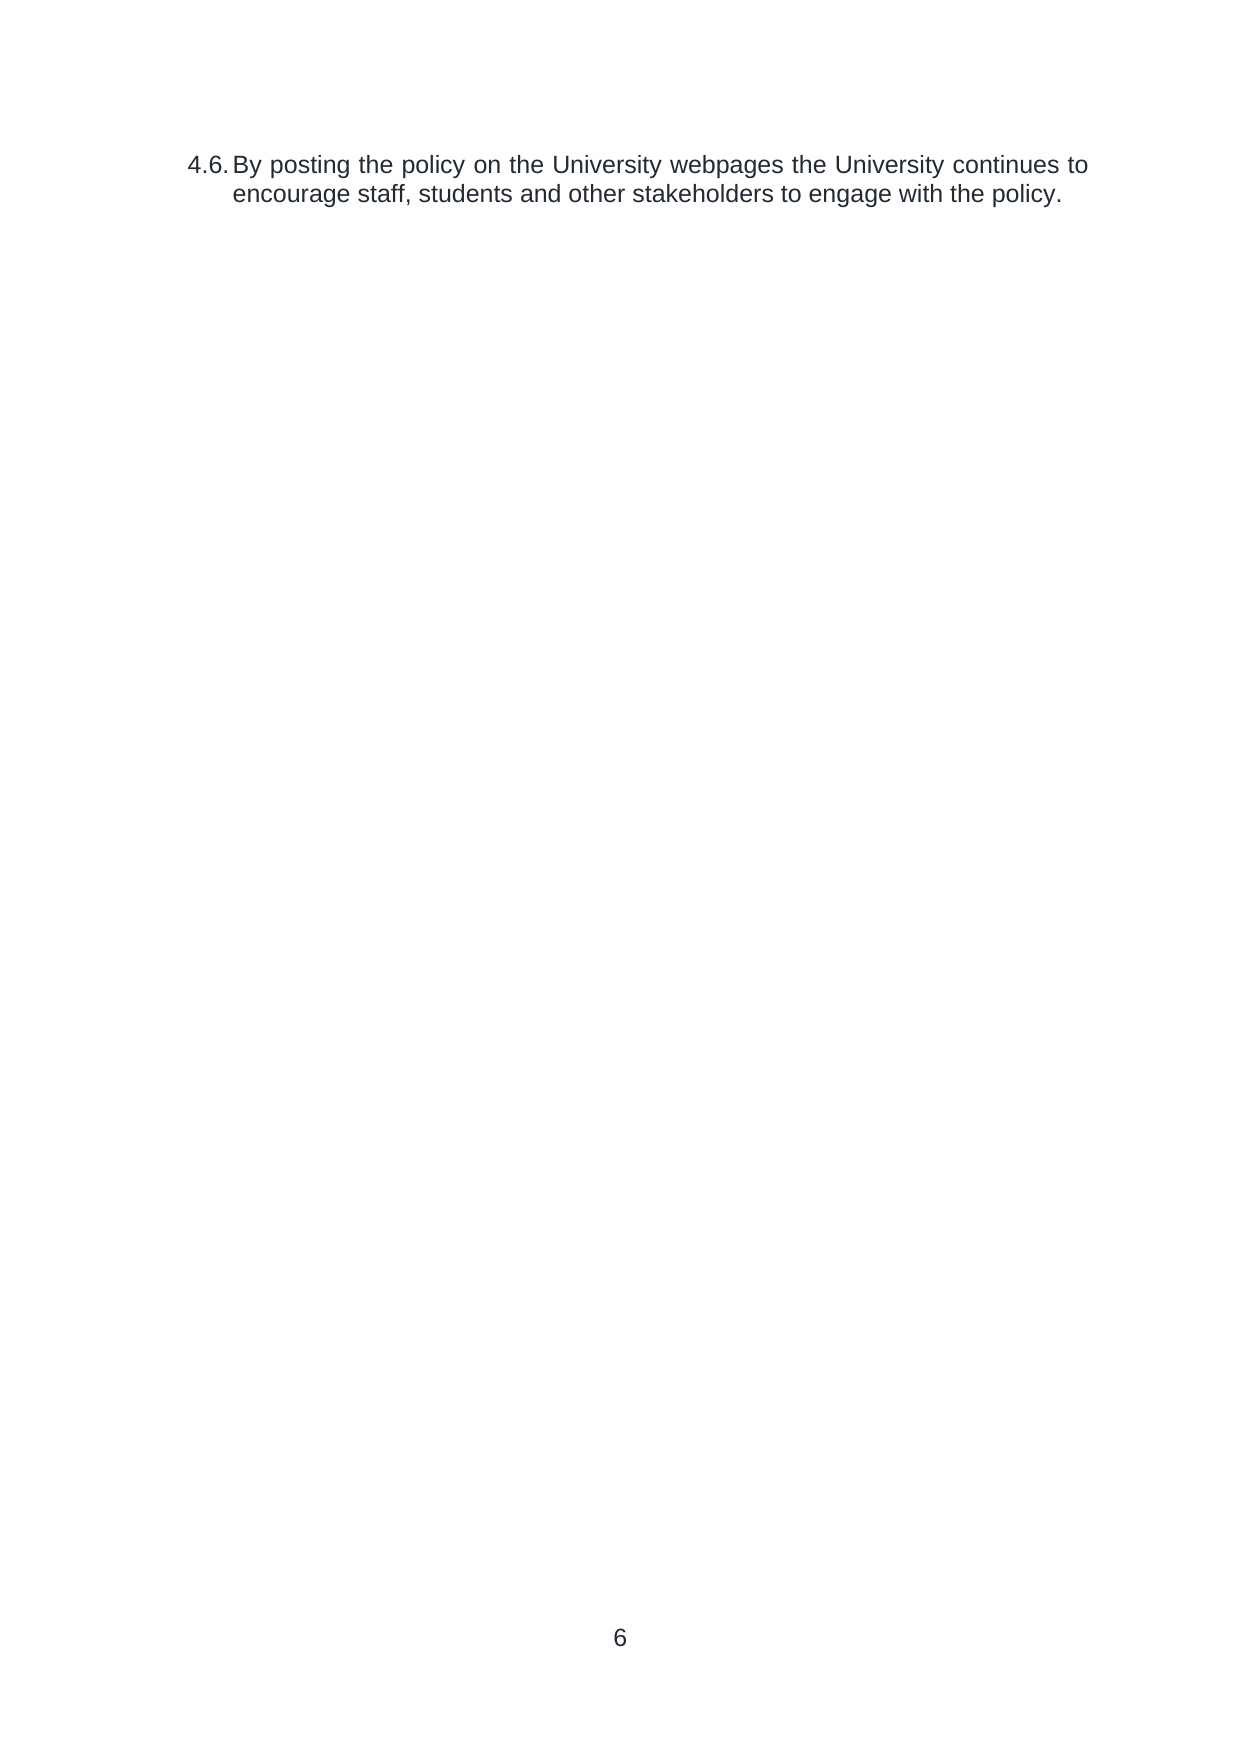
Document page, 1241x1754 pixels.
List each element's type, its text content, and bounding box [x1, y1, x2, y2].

list By posting the policy on the University webpages the University continues to encourage staff, students and other stakeholders to engage with the policy. [187, 150, 1090, 207]
